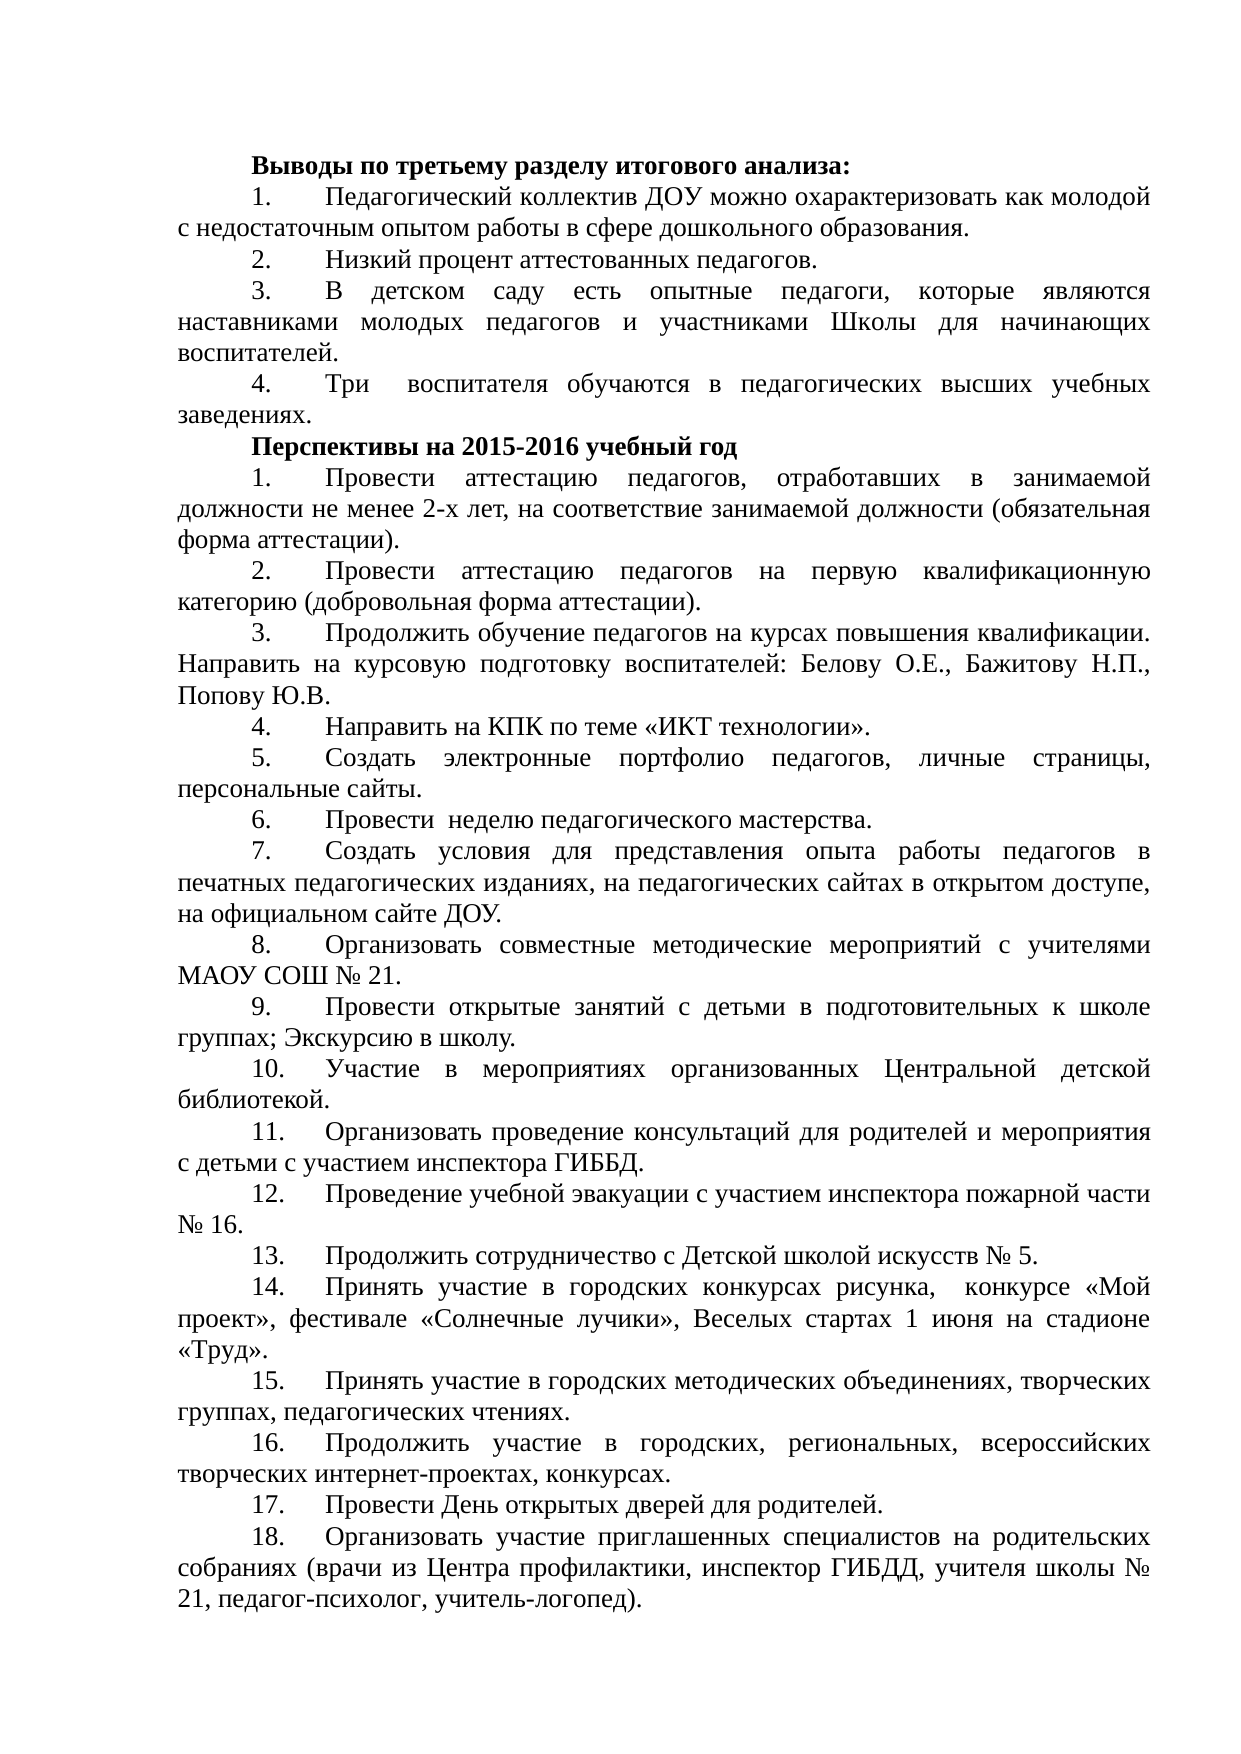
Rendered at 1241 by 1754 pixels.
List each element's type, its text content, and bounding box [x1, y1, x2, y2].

list Организовать проведение консультаций для родителей и мероприятия с детьми с участием инспектора ГИББД. [177, 1115, 1152, 1177]
list Педагогический коллектив ДОУ можно охарактеризовать как молодой с недостаточным опытом работы в сфере дошкольного образования. [177, 180, 1152, 243]
list Провести открытые занятий с детьми в подготовительных к школе группах; Экскурсию в школу. [177, 990, 1152, 1052]
list Участие в мероприятиях организованных Центральной детской библиотекой. [177, 1052, 1152, 1115]
list Создать условия для представления опыта работы педагогов в печатных педагогических изданиях, на педагогических сайтах в открытом доступе, на официальном сайте ДОУ. [177, 834, 1152, 928]
list Продолжить участие в городских, региональных, всероссийских творческих интернет-проектах, конкурсах. [177, 1426, 1152, 1488]
list Низкий процент аттестованных педагогов. [177, 243, 1152, 274]
list Провести неделю педагогического мастерства. [177, 803, 1152, 834]
list Организовать участие приглашенных специалистов на родительских собраниях (врачи из Центра профилактики, инспектор ГИБДД, учителя школы № 21, педагог-психолог, учитель-логопед). [177, 1520, 1152, 1613]
list В детском саду есть опытные педагоги, которые являются наставниками молодых педагогов и участниками Школы для начинающих воспитателей. [177, 274, 1152, 367]
list Продолжить сотрудничество с Детской школой искусств № 5. [177, 1239, 1152, 1271]
list Продолжить обучение педагогов на курсах повышения квалификации. Направить на курсовую подготовку воспитателей: Белову О.Е., Бажитову Н.П., Попову Ю.В. [177, 616, 1152, 710]
list Три воспитателя обучаются в педагогических высших учебных заведениях. [177, 367, 1152, 429]
list Провести аттестацию педагогов на первую квалификационную категорию (добровольная форма аттестации). [177, 554, 1152, 616]
list Направить на КПК по теме «ИКТ технологии». [177, 710, 1152, 741]
list Выводы по третьему разделу итогового анализа: [177, 149, 1152, 180]
list Организовать совместные методические мероприятий с учителями МАОУ СОШ № 21. [177, 928, 1152, 990]
list Принять участие в городских конкурсах рисунка, конкурсе «Мой проект», фестивале «Солнечные лучики», Веселых стартах 1 июня на стадионе «Труд». [177, 1271, 1152, 1364]
text Перспективы на 2015-2016 учебный год [177, 429, 1152, 461]
list Провести День открытых дверей для родителей. [177, 1488, 1152, 1520]
list Провести аттестацию педагогов, отработавших в занимаемой должности не менее 2-х лет, на соответствие занимаемой должности (обязательная форма аттестации). [177, 461, 1152, 554]
list Создать электронные портфолио педагогов, личные страницы, персональные сайты. [177, 741, 1152, 803]
list Проведение учебной эвакуации с участием инспектора пожарной части № 16. [177, 1177, 1152, 1239]
list Принять участие в городских методических объединениях, творческих группах, педагогических чтениях. [177, 1364, 1152, 1426]
